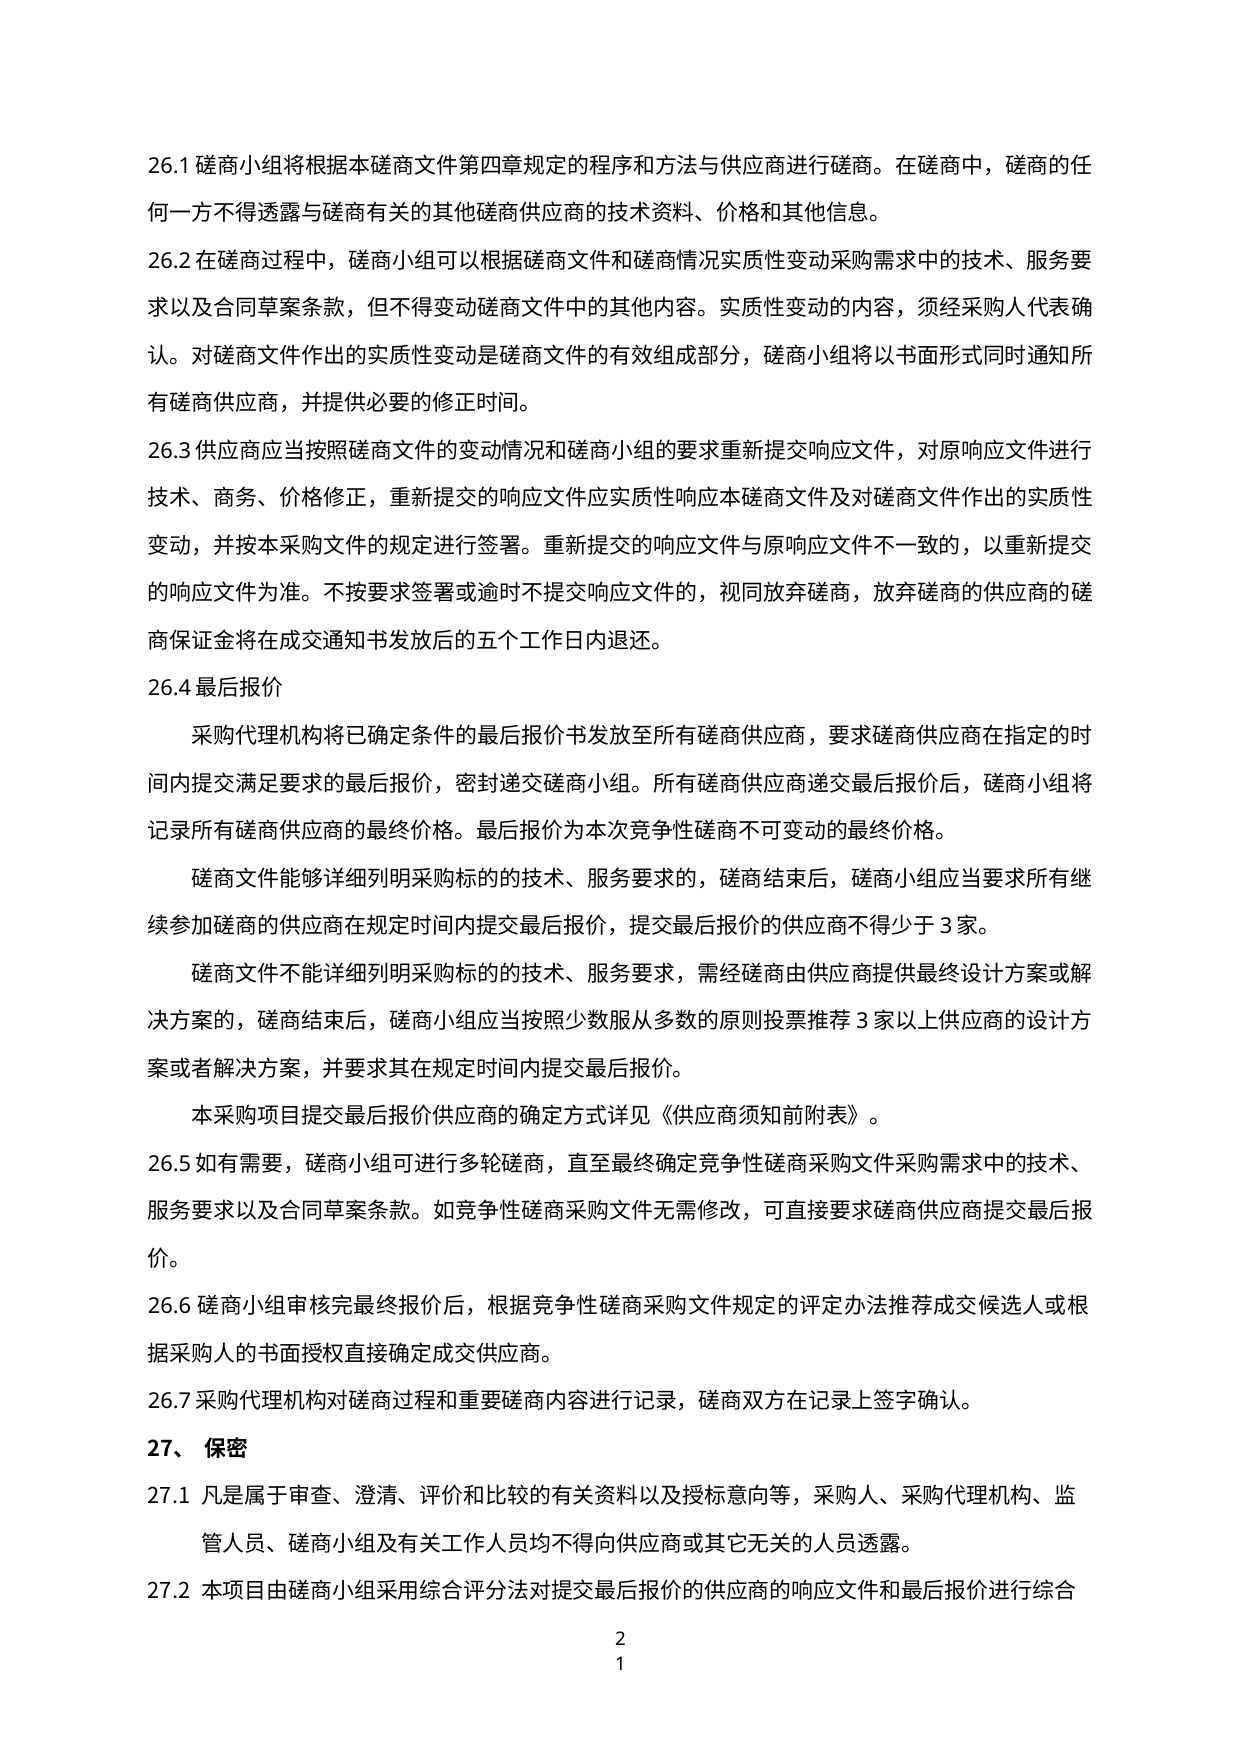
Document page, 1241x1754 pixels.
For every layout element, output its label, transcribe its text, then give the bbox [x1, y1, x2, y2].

text 本采购项目提交最后报价供应商的确定方式详见《供应商须知前附表》。 [148, 1098, 1093, 1130]
text 采购代理机构将已确定条件的最后报价书发放至所有磋商供应商，要求磋商供应商在指定的时间内提交满足要求的最后报价，密封递交磋商小组。所有磋商供应商递交最后报价后，磋商小组将记录所有磋商供应商的最终价格。最后报价为本次竞争性磋商不可变动的最终价格。 [148, 718, 1093, 845]
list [148, 1573, 1093, 1605]
text 26.5如有需要，磋商小组可进行多轮磋商，直至最终确定竞争性磋商采购文件采购需求中的技术、服务要求以及合同草案条款。如竞争性磋商采购文件无需修改，可直接要求磋商供应商提交最后报价。 [148, 1146, 1093, 1272]
text 26.4最后报价 [148, 670, 1093, 702]
text 26.2在磋商过程中，磋商小组可以根据磋商文件和磋商情况实质性变动采购需求中的技术、服务要求以及合同草案条款，但不得变动磋商文件中的其他内容。实质性变动的内容，须经采购人代表确认。对磋商文件作出的实质性变动是磋商文件的有效组成部分，磋商小组将以书面形式同时通知所有磋商供应商，并提供必要的修正时间。 [148, 243, 1093, 417]
text 26.1磋商小组将根据本磋商文件第四章规定的程序和方法与供应商进行磋商。在磋商中，磋商的任何一方不得透露与磋商有关的其他磋商供应商的技术资料、价格和其他信息。 [148, 148, 1093, 227]
text 26.3供应商应当按照磋商文件的变动情况和磋商小组的要求重新提交响应文件，对原响应文件进行技术、商务、价格修正，重新提交的响应文件应实质性响应本磋商文件及对磋商文件作出的实质性变动，并按本采购文件的规定进行签署。重新提交的响应文件与原响应文件不一致的，以重新提交的响应文件为准。不按要求签署或逾时不提交响应文件的，视同放弃磋商，放弃磋商的供应商的磋商保证金将在成交通知书发放后的五个工作日内退还。 [148, 433, 1093, 654]
text 26.6 磋商小组审核完最终报价后，根据竞争性磋商采购文件规定的评定办法推荐成交候选人或根据采购人的书面授权直接确定成交供应商。 [148, 1288, 1093, 1368]
list 凡是属于审查、澄清、评价和比较的有关资料以及授标意向等，采购人、采购代理机构、监管人员、磋商小组及有关工作人员均不得向供应商或其它无关的人员透露。 [148, 1478, 1093, 1558]
text 26.7采购代理机构对磋商过程和重要磋商内容进行记录，磋商双方在记录上签字确认。 [148, 1383, 1093, 1415]
list 保密 [148, 1431, 1093, 1463]
text 磋商文件不能详细列明采购标的的技术、服务要求，需经磋商由供应商提供最终设计方案或解决方案的，磋商结束后，磋商小组应当按照少数服从多数的原则投票推荐3家以上供应商的设计方案或者解决方案，并要求其在规定时间内提交最后报价。 [148, 956, 1093, 1082]
text 磋商文件能够详细列明采购标的的技术、服务要求的，磋商结束后，磋商小组应当要求所有继续参加磋商的供应商在规定时间内提交最后报价，提交最后报价的供应商不得少于3家。 [148, 861, 1093, 940]
